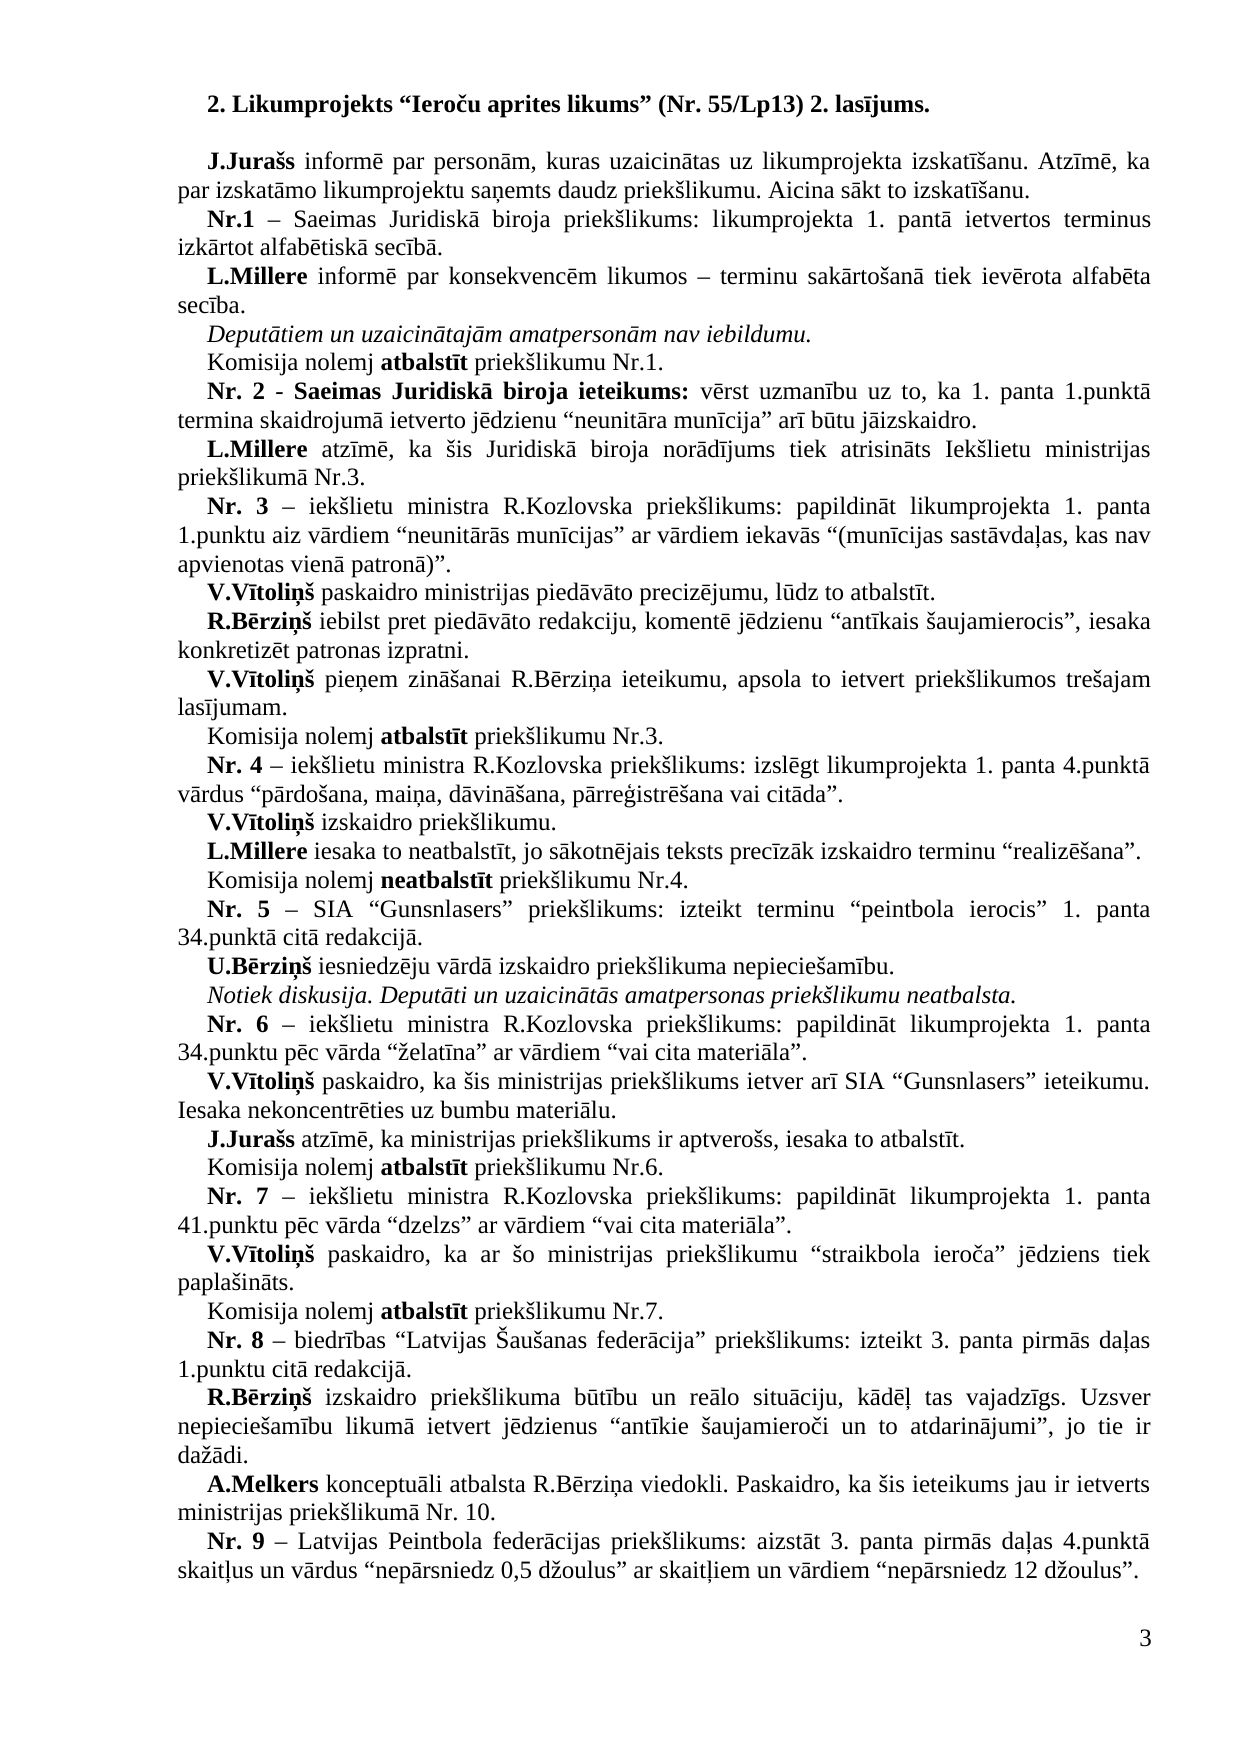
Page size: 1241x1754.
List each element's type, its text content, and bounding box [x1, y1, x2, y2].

text V.Vītoliņš paskaidro, ka šis ministrijas priekšlikums ietver arī SIA “Gunsnlasers” ieteikumu. Iesaka nekoncentrēties uz bumbu materiālu. [177, 1066, 1152, 1124]
text Nr. 3 – iekšlietu ministra R.Kozlovska priekšlikums: papildināt likumprojekta 1. panta 1.punktu aiz vārdiem “neunitārās munīcijas” ar vārdiem iekavās “(munīcijas sastāvdaļas, kas nav apvienotas vienā patronā)”. [177, 491, 1152, 577]
text Nr. 2 - Saeimas Juridiskā biroja ieteikums: vērst uzmanību uz to, ka 1. panta 1.punktā termina skaidrojumā ietverto jēdzienu “neunitāra munīcija” arī būtu jāizskaidro. [177, 376, 1152, 434]
text Notiek diskusija. Deputāti un uzaicinātās amatpersonas priekšlikumu neatbalsta. [177, 980, 1152, 1009]
text Nr. 5 – SIA “Gunsnlasers” priekšlikums: izteikt terminu “peintbola ierocis” 1. panta 34.punktā citā redakcijā. [177, 894, 1152, 951]
text Nr. 9 – Latvijas Peintbola federācijas priekšlikums: aizstāt 3. panta pirmās daļas 4.punktā skaitļus un vārdus “nepārsniedz 0,5 džoulus” ar skaitļiem un vārdiem “nepārsniedz 12 džoulus”. [177, 1526, 1152, 1584]
text R.Bērziņš izskaidro priekšlikuma būtību un reālo situāciju, kādēļ tas vajadzīgs. Uzsver nepieciešamību likumā ietvert jēdzienus “antīkie šaujamieroči un to atdarinājumi”, jo tie ir dažādi. [177, 1382, 1152, 1469]
text Nr. 6 – iekšlietu ministra R.Kozlovska priekšlikums: papildināt likumprojekta 1. panta 34.punktu pēc vārda “želatīna” ar vārdiem “vai cita materiāla”. [177, 1009, 1152, 1066]
text Nr.1 – Saeimas Juridiskā biroja priekšlikums: likumprojekta 1. pantā ietvertos terminus izkārtot alfabētiskā secībā. [177, 204, 1152, 261]
text L.Millere informē par konsekvencēm likumos – terminu sakārtošanā tiek ievērota alfabēta secība. [177, 261, 1152, 319]
text Nr. 8 – biedrības “Latvijas Šaušanas federācija” priekšlikums: izteikt 3. panta pirmās daļas 1.punktu citā redakcijā. [177, 1325, 1152, 1382]
text L.Millere atzīmē, ka šis Juridiskā biroja norādījums tiek atrisināts Iekšlietu ministrijas priekšlikumā Nr.3. [177, 434, 1152, 491]
text V.Vītoliņš izskaidro priekšlikumu. [177, 807, 1152, 836]
text V.Vītoliņš paskaidro ministrijas piedāvāto precizējumu, lūdz to atbalstīt. [177, 577, 1152, 606]
text Deputātiem un uzaicinātajām amatpersonām nav iebildumu. [177, 319, 1152, 347]
text Komisija nolemj atbalstīt priekšlikumu Nr.1. [177, 347, 1152, 376]
text J.Jurašs informē par personām, kuras uzaicinātas uz likumprojekta izskatīšanu. Atzīmē, ka par izskatāmo likumprojektu saņemts daudz priekšlikumu. Aicina sākt to izskatīšanu. [177, 146, 1152, 204]
text Komisija nolemj atbalstīt priekšlikumu Nr.7. [177, 1296, 1152, 1325]
text Nr. 7 – iekšlietu ministra R.Kozlovska priekšlikums: papildināt likumprojekta 1. panta 41.punktu pēc vārda “dzelzs” ar vārdiem “vai cita materiāla”. [177, 1181, 1152, 1239]
text A.Melkers konceptuāli atbalsta R.Bērziņa viedokli. Paskaidro, ka šis ieteikums jau ir ietverts ministrijas priekšlikumā Nr. 10. [177, 1469, 1152, 1526]
text 2. Likumprojekts “Ieroču aprites likums” (Nr. 55/Lp13) 2. lasījums. [177, 89, 1152, 117]
text U.Bērziņš iesniedzēju vārdā izskaidro priekšlikuma nepieciešamību. [177, 951, 1152, 980]
text Komisija nolemj atbalstīt priekšlikumu Nr.3. [177, 721, 1152, 750]
text V.Vītoliņš pieņem zināšanai R.Bērziņa ieteikumu, apsola to ietvert priekšlikumos trešajam lasījumam. [177, 664, 1152, 721]
text R.Bērziņš iebilst pret piedāvāto redakciju, komentē jēdzienu “antīkais šaujamierocis”, iesaka konkretizēt patronas izpratni. [177, 606, 1152, 664]
text Komisija nolemj atbalstīt priekšlikumu Nr.6. [177, 1152, 1152, 1181]
text L.Millere iesaka to neatbalstīt, jo sākotnējais teksts precīzāk izskaidro terminu “realizēšana”. [177, 836, 1152, 865]
text V.Vītoliņš paskaidro, ka ar šo ministrijas priekšlikumu “straikbola ieroča” jēdziens tiek paplašināts. [177, 1239, 1152, 1296]
text J.Jurašs atzīmē, ka ministrijas priekšlikums ir aptverošs, iesaka to atbalstīt. [177, 1124, 1152, 1152]
text Komisija nolemj neatbalstīt priekšlikumu Nr.4. [177, 865, 1152, 894]
text Nr. 4 – iekšlietu ministra R.Kozlovska priekšlikums: izslēgt likumprojekta 1. panta 4.punktā vārdus “pārdošana, maiņa, dāvināšana, pārreģistrēšana vai citāda”. [177, 750, 1152, 807]
